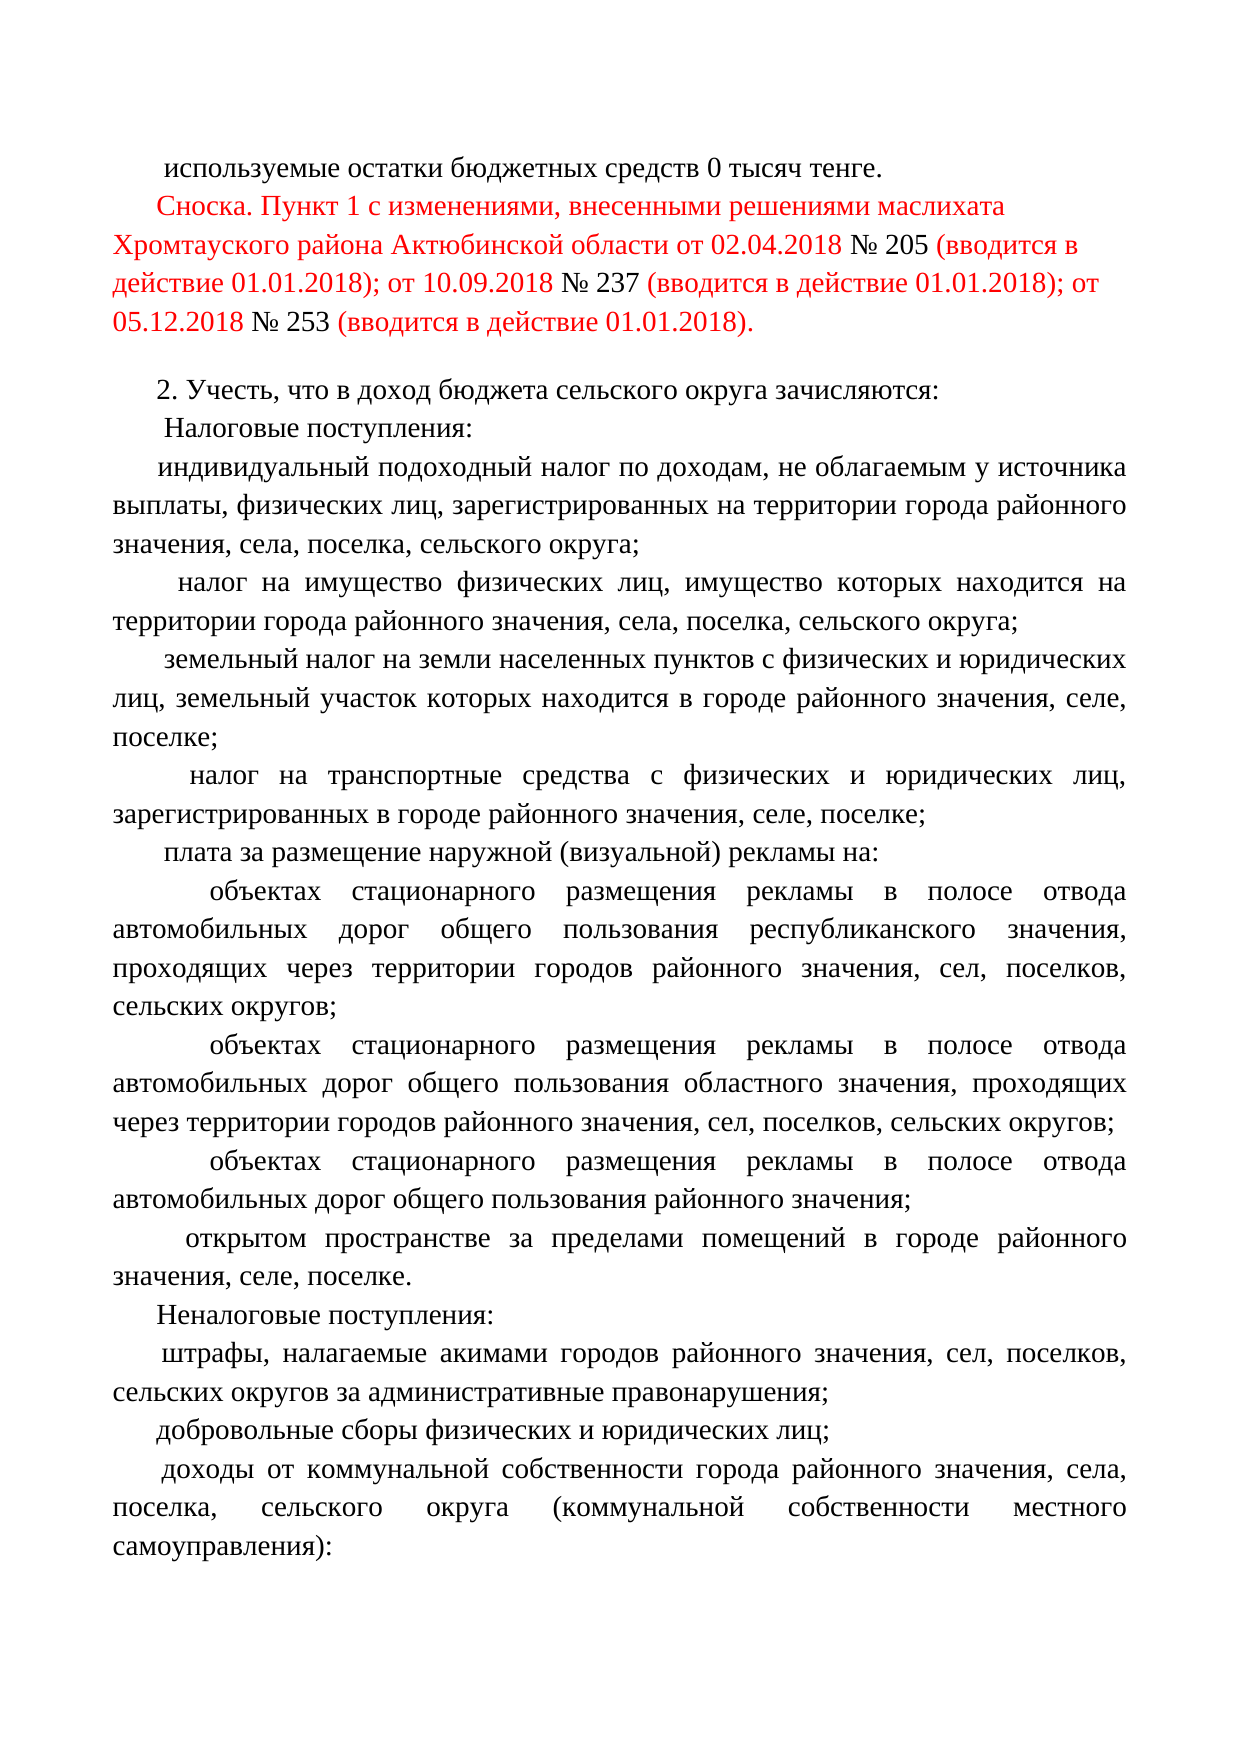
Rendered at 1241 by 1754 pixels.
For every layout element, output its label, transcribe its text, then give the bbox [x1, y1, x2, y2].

text доходы от коммунальной собственности города районного значения, села, поселка, сельского округа (коммунальной собственности местного самоуправления): [112, 1451, 1128, 1562]
text налог на транспортные средства с физических и юридических лиц, зарегистрированных в городе районного значения, селе, поселке; [112, 757, 1128, 829]
text Налоговые поступления: [112, 410, 1128, 444]
text плата за размещение наружной (визуальной) рекламы на: [112, 834, 1128, 868]
text объектах стационарного размещения рекламы в полосе отвода автомобильных дорог общего пользования областного значения, проходящих через территории городов районного значения, сел, поселков, сельских округов; [112, 1027, 1128, 1138]
text Сноска. Пункт 1 с изменениями, внесенными решениями маслихата Хромтауского района Актюбинской области от 02.04.2018 № 205 (вводится в действие 01.01.2018); от 10.09.2018 № 237 (вводится в действие 01.01.2018); от 05.12.2018 № 253 (вводится в действие 01.01.2018). [112, 188, 1128, 368]
text объектах стационарного размещения рекламы в полосе отвода автомобильных дорог общего пользования республиканского значения, проходящих через территории городов районного значения, сел, поселков, сельских округов; [112, 873, 1128, 1022]
text добровольные сборы физических и юридических лиц; [112, 1412, 1128, 1446]
text индивидуальный подоходный налог по доходам, не облагаемым у источника выплаты, физических лиц, зарегистрированных на территории города районного значения, села, поселка, сельского округа; [112, 449, 1128, 559]
text объектах стационарного размещения рекламы в полосе отвода автомобильных дорог общего пользования районного значения; [112, 1143, 1128, 1215]
text земельный налог на земли населенных пунктов с физических и юридических лиц, земельный участок которых находится в городе районного значения, селе, поселке; [112, 642, 1128, 752]
text открытом пространстве за пределами помещений в городе районного значения, селе, поселке. [112, 1220, 1128, 1292]
text Неналоговые поступления: [112, 1297, 1128, 1330]
text налог на имущество физических лиц, имущество которых находится на территории города районного значения, села, поселка, сельского округа; [112, 564, 1128, 637]
text штрафы, налагаемые акимами городов районного значения, сел, поселков, сельских округов за административные правонарушения; [112, 1335, 1128, 1407]
text 2. Учесть, что в доход бюджета сельского округа зачисляются: [112, 372, 1128, 405]
text используемые остатки бюджетных средств 0 тысяч тенге. [112, 150, 1128, 183]
